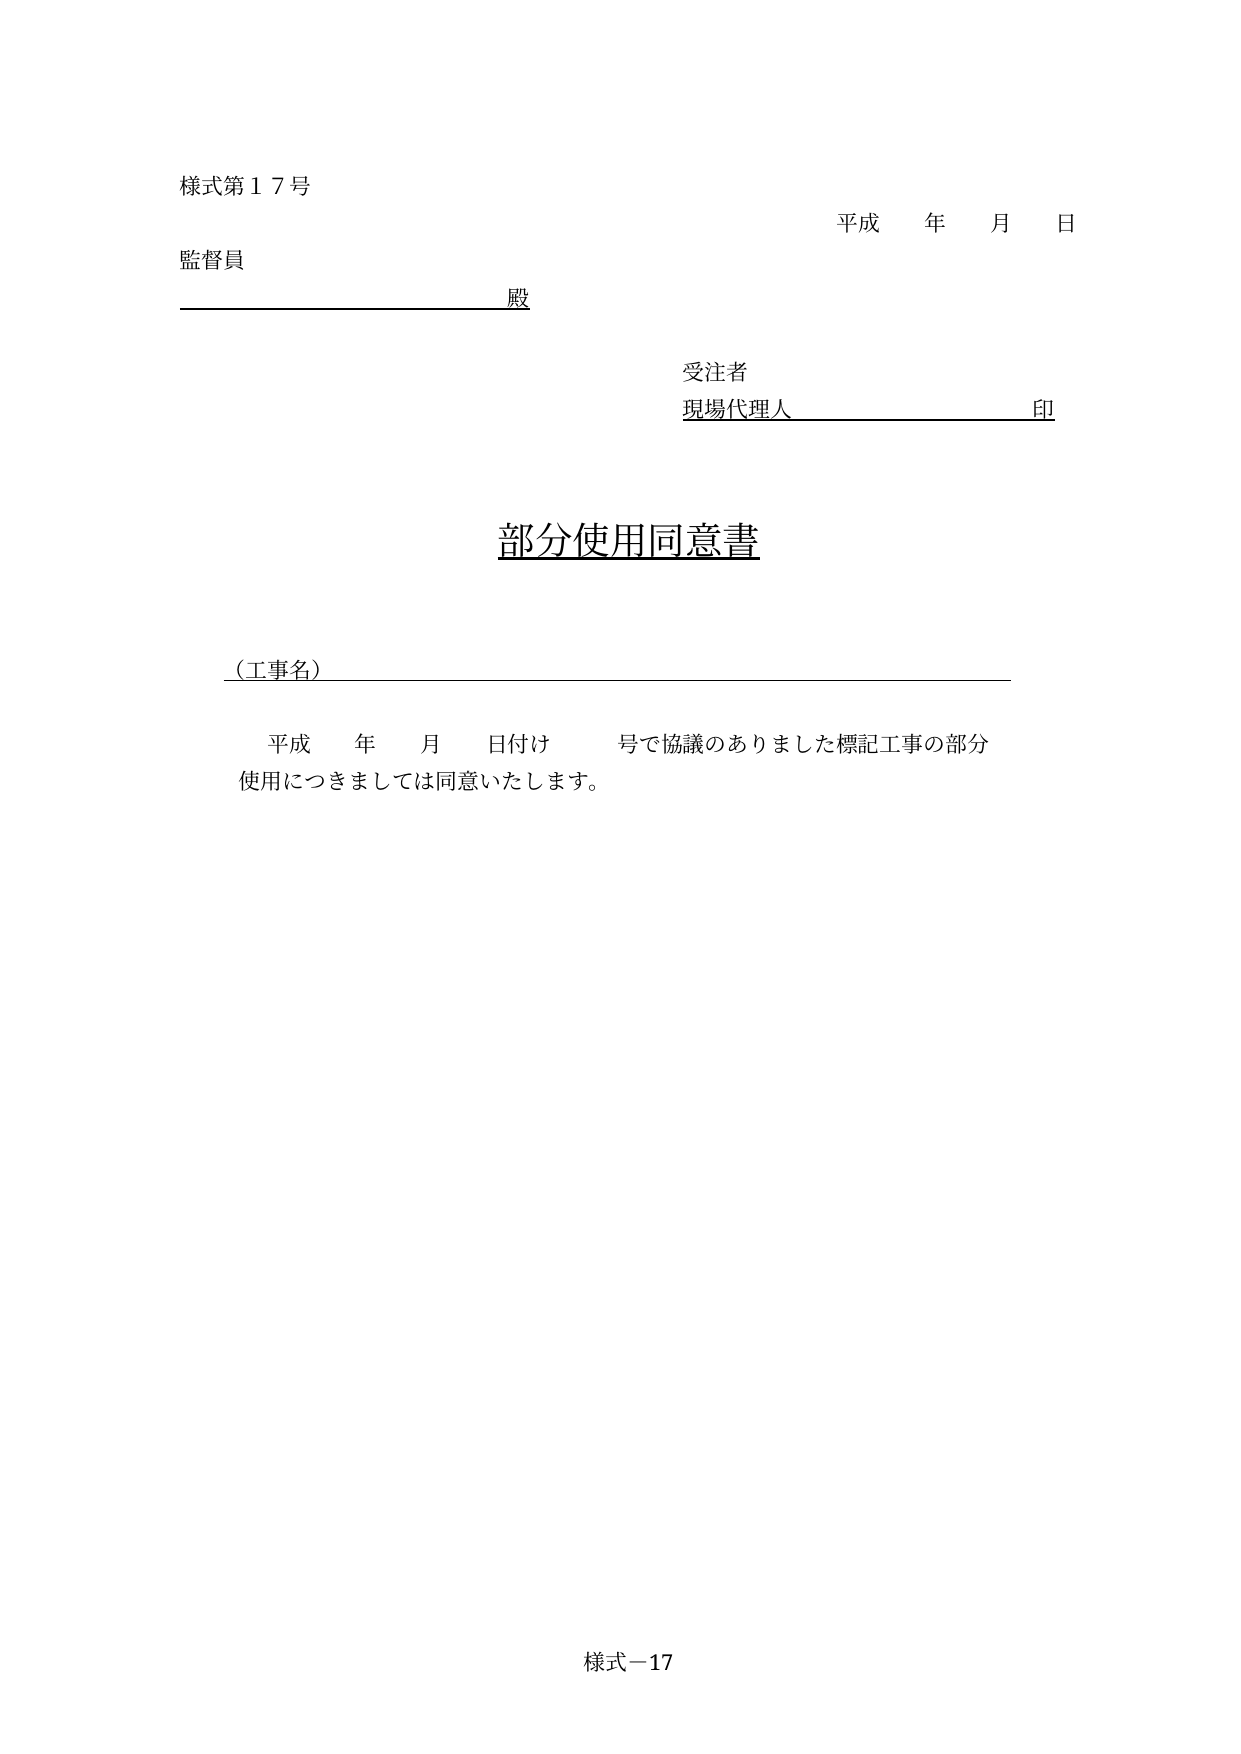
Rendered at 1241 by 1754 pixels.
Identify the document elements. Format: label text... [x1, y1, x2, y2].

text 平成 年 月 日付け 号で協議のありました標記工事の部分使用につきましては同意いたします。 [179, 724, 1007, 799]
text 現場代理人 印 [179, 390, 1077, 427]
text 監督員 [179, 241, 1077, 278]
text 受注者 [179, 352, 1077, 390]
text 様式第１７号 [179, 167, 1077, 204]
text 殿 [179, 278, 1077, 315]
text （工事名） [179, 650, 1077, 687]
text 平成 年 月 日 [179, 204, 1077, 241]
text 部分使用同意書 [179, 501, 1077, 576]
